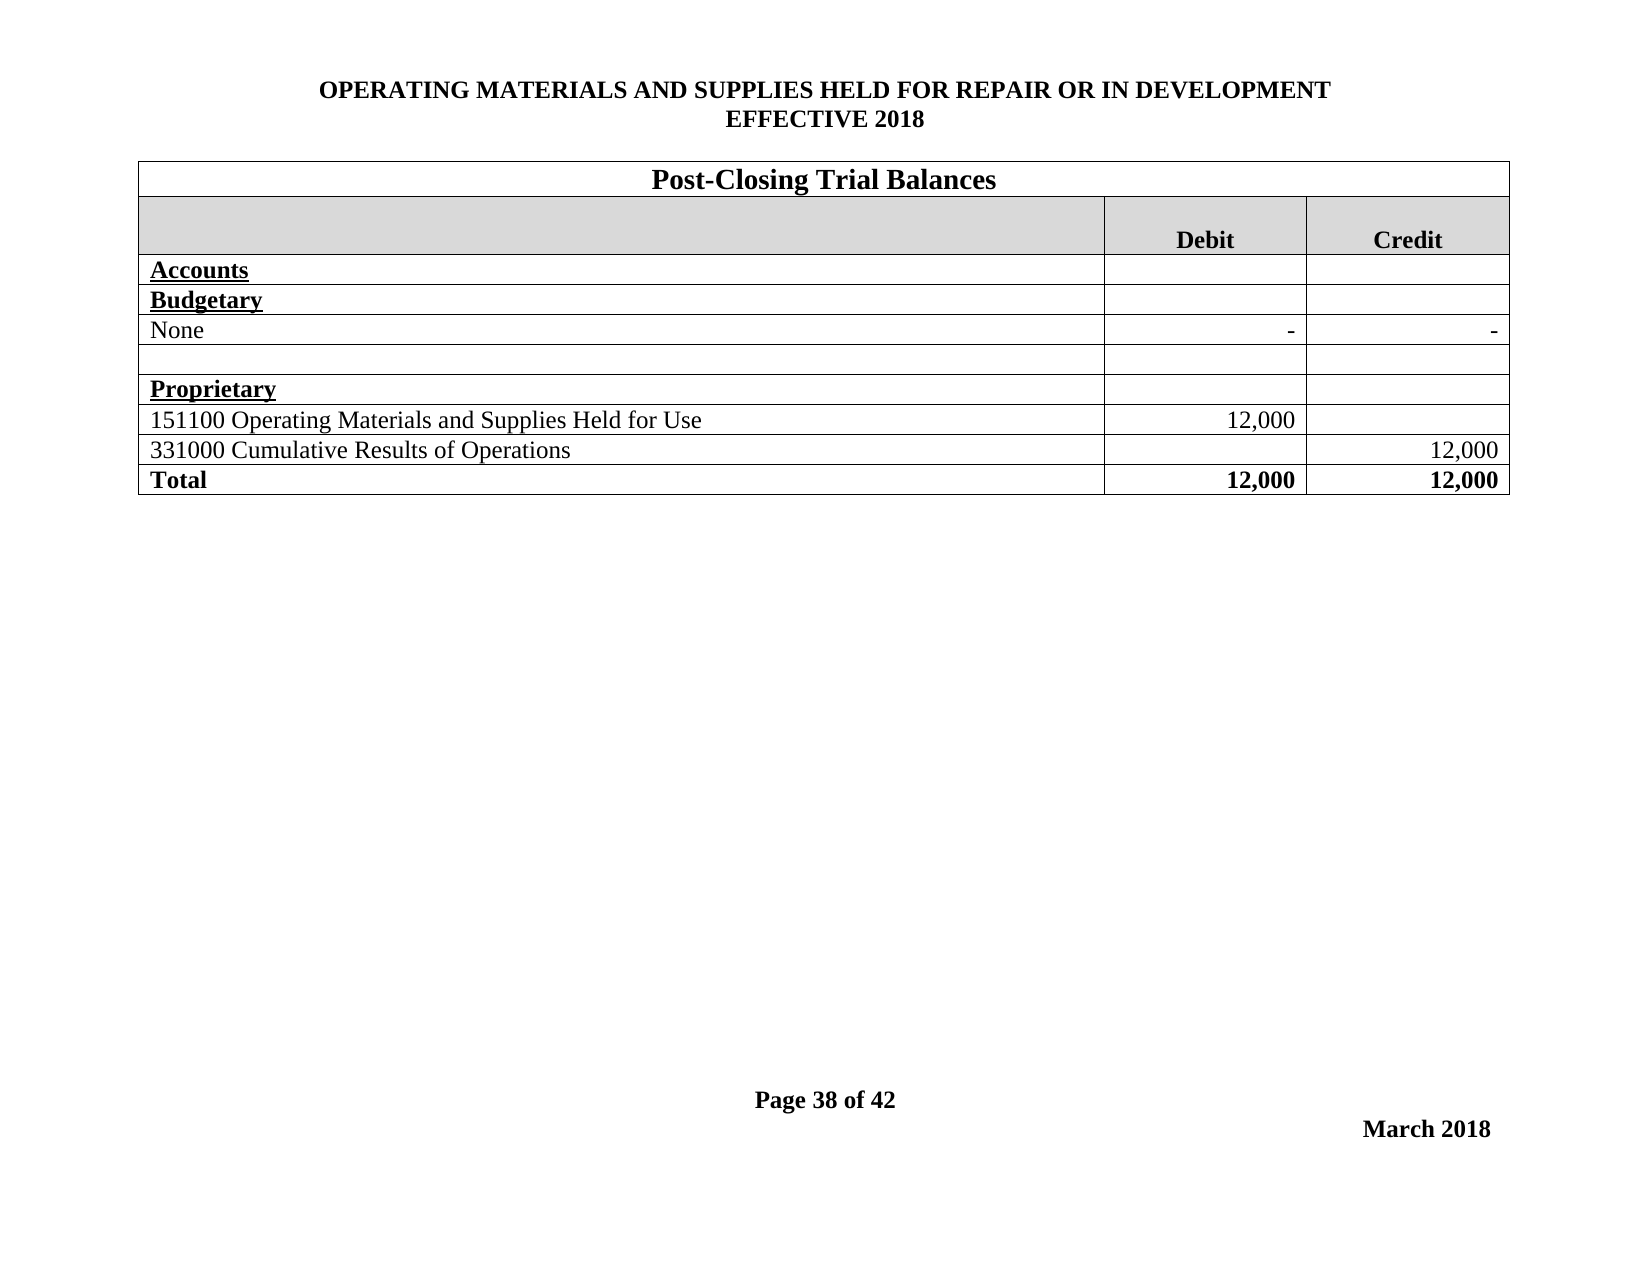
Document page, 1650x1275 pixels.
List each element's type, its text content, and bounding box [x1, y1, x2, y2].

table_cell - [1105, 315, 1306, 344]
table_cell [1105, 375, 1306, 404]
table_cell [139, 197, 1104, 254]
table_cell Proprietary [139, 375, 1104, 404]
table_cell [1105, 435, 1306, 464]
table_cell [1307, 255, 1509, 284]
table_cell Accounts [139, 255, 1104, 284]
table_cell Debit [1105, 197, 1306, 254]
table_cell Budgetary [139, 285, 1104, 314]
table_header Post-Closing Trial Balances [139, 162, 1509, 196]
table_cell 12,000 [1307, 465, 1509, 494]
table_cell Total [139, 465, 1104, 494]
table_cell [1307, 285, 1509, 314]
table_cell 12,000 [1307, 435, 1509, 464]
table_cell [1307, 375, 1509, 404]
table_cell 12,000 [1105, 465, 1306, 494]
table_cell 12,000 [1105, 405, 1306, 434]
table_cell 151100 Operating Materials and Supplies Held for Use [139, 405, 1104, 434]
table_cell Credit [1307, 197, 1509, 254]
table_cell None [139, 315, 1104, 344]
table_cell - [1307, 315, 1509, 344]
table_cell [139, 345, 1104, 373]
table_cell 331000 Cumulative Results of Operations [139, 435, 1104, 464]
table_cell [1105, 285, 1306, 314]
table_cell [1307, 405, 1509, 434]
table_cell [1105, 345, 1306, 373]
table_cell [1307, 345, 1509, 373]
table_cell [1105, 255, 1306, 284]
